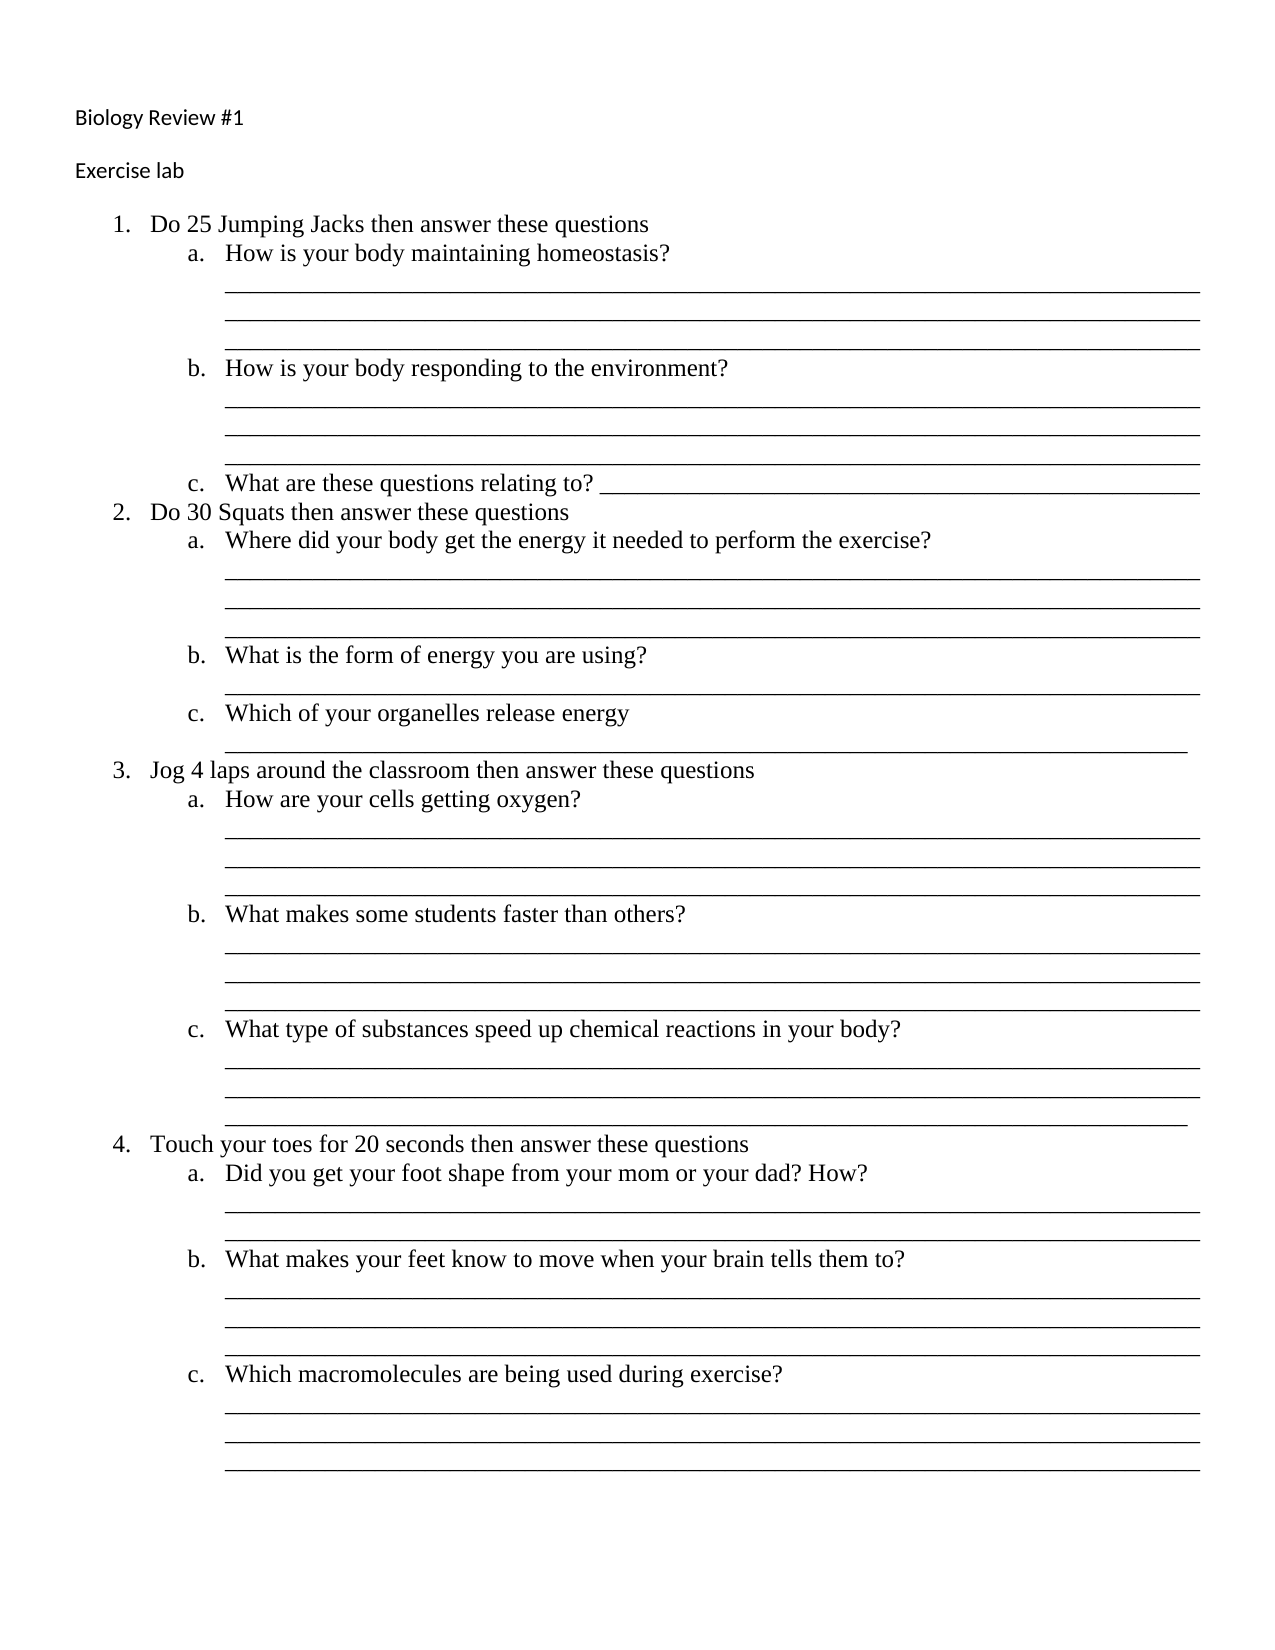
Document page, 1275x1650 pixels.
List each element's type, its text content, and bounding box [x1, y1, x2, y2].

list How is your body maintaining homeostasis? __________________________________________________________________________________________________________________________________________________________________________________________________________________________________________ [187, 238, 1200, 353]
list How is your body responding to the environment? __________________________________________________________________________________________________________________________________________________________________________________________________________________________________________ [187, 353, 1200, 468]
list What makes your feet know to move when your brain tells them to? __________________________________________________________________________________________________________________________________________________________________________________________________________________________________________ [187, 1244, 1200, 1359]
list Did you get your foot shape from your mom or your dad? How? ____________________________________________________________________________________________________________________________________________________________ [187, 1158, 1200, 1244]
text Exercise lab [75, 156, 1200, 184]
list How are your cells getting oxygen? __________________________________________________________________________________________________________________________________________________________________________________________________________________________________________ [187, 784, 1200, 899]
list Which macromolecules are being used during exercise? __________________________________________________________________________________________________________________________________________________________________________________________________________________________________________ [187, 1359, 1200, 1474]
list Touch your toes for 20 seconds then answer these questions [112, 1129, 1200, 1158]
list Do 25 Jumping Jacks then answer these questions [112, 209, 1200, 238]
list What makes some students faster than others? __________________________________________________________________________________________________________________________________________________________________________________________________________________________________________ [187, 899, 1200, 1014]
list Where did your body get the energy it needed to perform the exercise? __________________________________________________________________________________________________________________________________________________________________________________________________________________________________________ [187, 525, 1200, 640]
text Biology Review #1 [75, 103, 1200, 131]
list Which of your organelles release energy _____________________________________________________________________________ [187, 698, 1200, 755]
list What are these questions relating to? ________________________________________________ [187, 468, 1200, 497]
list Do 30 Squats then answer these questions [112, 497, 1200, 525]
list What type of substances speed up chemical reactions in your body? _________________________________________________________________________________________________________________________________________________________________________________________________________________________________________ [187, 1014, 1200, 1129]
list What is the form of energy you are using? ______________________________________________________________________________ [187, 640, 1200, 698]
list Jog 4 laps around the classroom then answer these questions [112, 755, 1200, 784]
